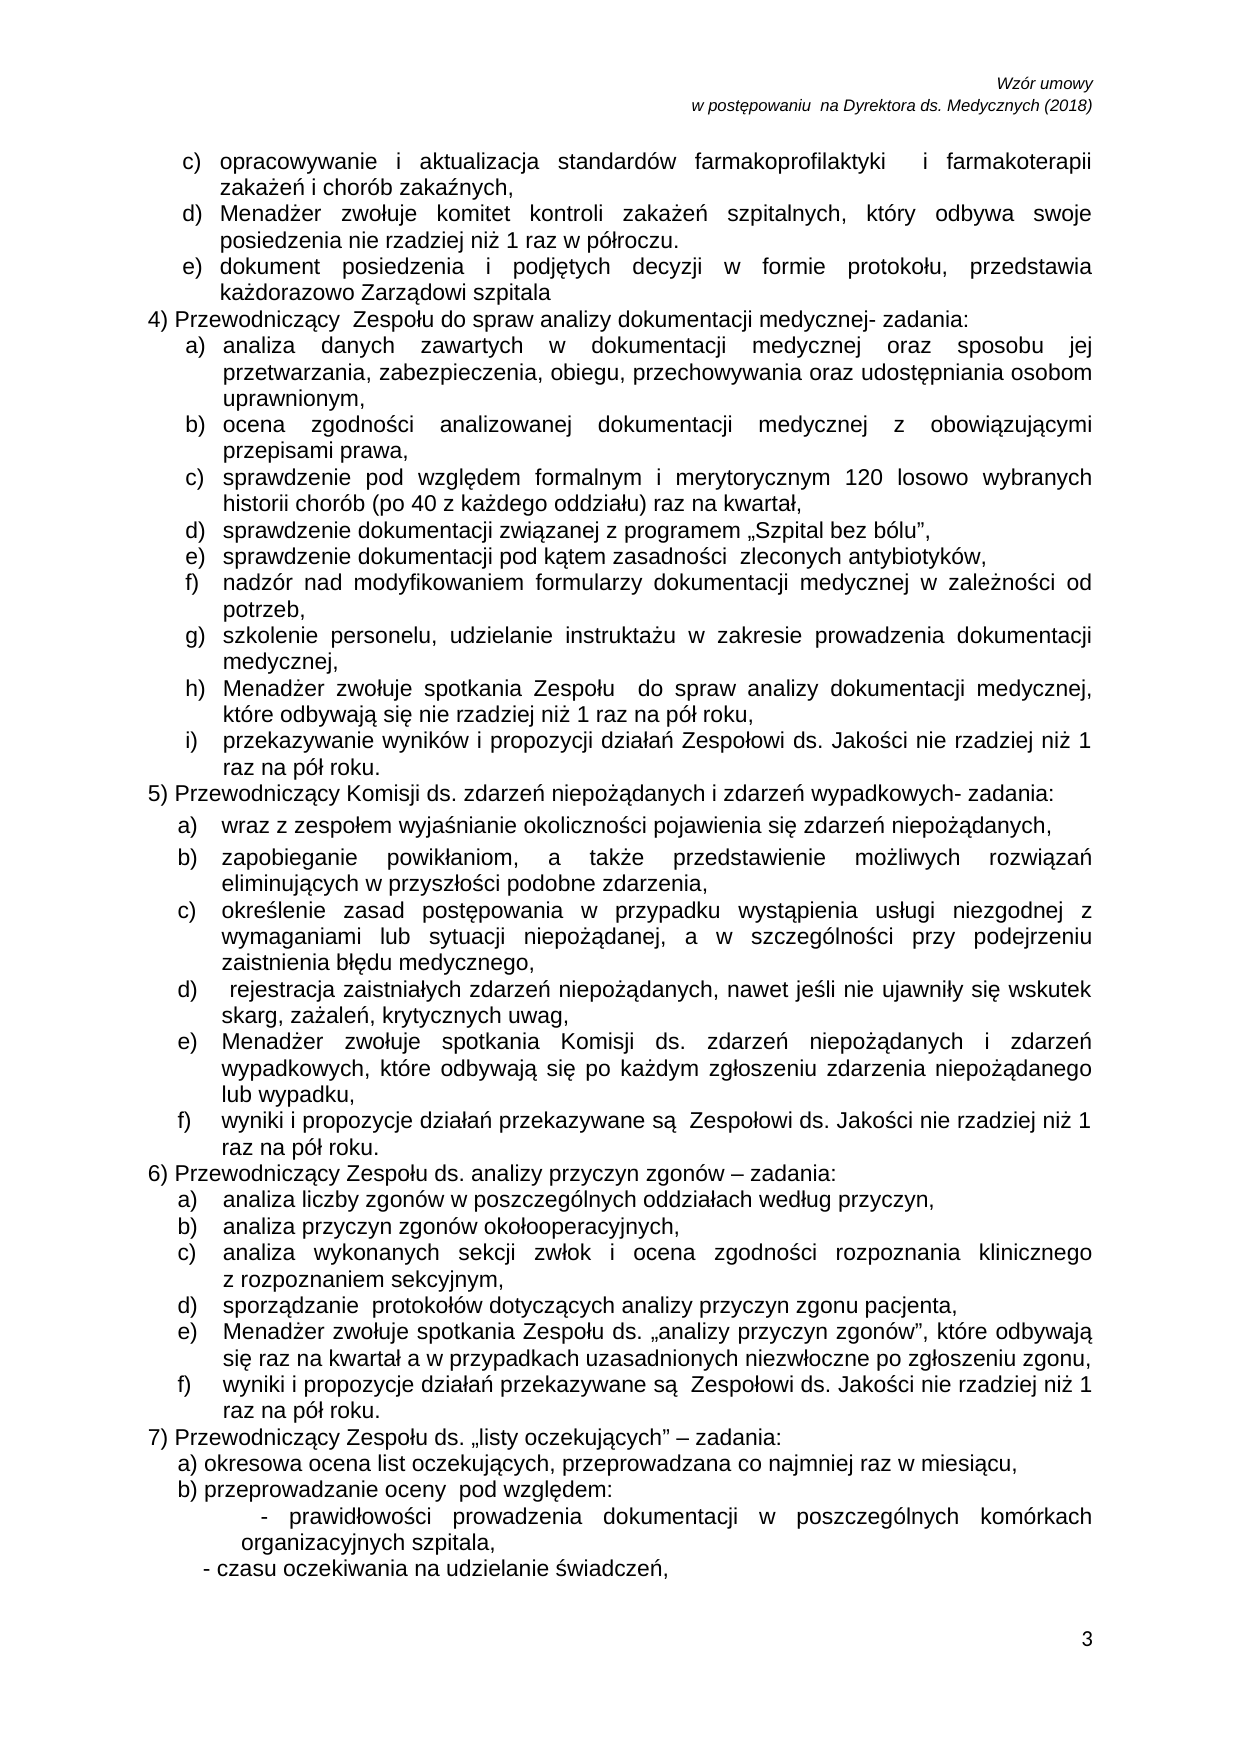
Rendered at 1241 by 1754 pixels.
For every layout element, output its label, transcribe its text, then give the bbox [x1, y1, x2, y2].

list sporządzanie protokołów dotyczących analizy przyczyn zgonu pacjenta, [177, 1292, 1093, 1318]
list ocena zgodności analizowanej dokumentacji medycznej z obowiązującymi przepisami prawa, [185, 411, 1093, 464]
list Menadżer zwołuje komitet kontroli zakażeń szpitalnych, który odbywa swoje posiedzenia nie rzadziej niż 1 raz w półroczu. [182, 200, 1093, 253]
list analiza danych zawartych w dokumentacji medycznej oraz sposobu jej przetwarzania, zabezpieczenia, obiegu, przechowywania oraz udostępniania osobom uprawnionym, [185, 332, 1093, 411]
text 7) Przewodniczący Zespołu ds. „listy oczekujących” – zadania: [148, 1424, 1093, 1450]
list nadzór nad modyfikowaniem formularzy dokumentacji medycznej w zależności od potrzeb, [185, 569, 1093, 622]
list wyniki i propozycje działań przekazywane są Zespołowi ds. Jakości nie rzadziej niż 1 raz na pół roku. [177, 1371, 1093, 1424]
list sprawdzenie pod względem formalnym i merytorycznym 120 losowo wybranych historii chorób (po 40 z każdego oddziału) raz na kwartał, [185, 464, 1093, 517]
list - prawidłowości prowadzenia dokumentacji w poszczególnych komórkach organizacyjnych szpitala, [177, 1503, 1093, 1555]
text a) okresowa ocena list oczekujących, przeprowadzana co najmniej raz w miesiącu, [177, 1450, 1093, 1476]
list - czasu oczekiwania na udzielanie świadczeń, [177, 1555, 1093, 1582]
text b) przeprowadzanie oceny pod względem: [177, 1476, 1093, 1503]
list określenie zasad postępowania w przypadku wystąpienia usługi niezgodnej z wymaganiami lub sytuacji niepożądanej, a w szczególności przy podejrzeniu zaistnienia błędu medycznego, [177, 897, 1093, 976]
list sprawdzenie dokumentacji związanej z programem „Szpital bez bólu”, [185, 517, 1093, 543]
list Menadżer zwołuje spotkania Zespołu ds. „analizy przyczyn zgonów”, które odbywają się raz na kwartał a w przypadkach uzasadnionych niezwłoczne po zgłoszeniu zgonu, [177, 1318, 1093, 1371]
list opracowywanie i aktualizacja standardów farmakoprofilaktyki i farmakoterapii zakażeń i chorób zakaźnych, [182, 148, 1093, 200]
list szkolenie personelu, udzielanie instruktażu w zakresie prowadzenia dokumentacji medycznej, [185, 622, 1093, 675]
list zapobieganie powikłaniom, a także przedstawienie możliwych rozwiązań eliminujących w przyszłości podobne zdarzenia, [177, 844, 1093, 897]
list analiza wykonanych sekcji zwłok i ocena zgodności rozpoznania klinicznego z rozpoznaniem sekcyjnym, [177, 1239, 1093, 1292]
list rejestracja zaistniałych zdarzeń niepożądanych, nawet jeśli nie ujawniły się wskutek skarg, zażaleń, krytycznych uwag, [177, 976, 1093, 1028]
list Menadżer zwołuje spotkania Komisji ds. zdarzeń niepożądanych i zdarzeń wypadkowych, które odbywają się po każdym zgłoszeniu zdarzenia niepożądanego lub wypadku, [177, 1028, 1093, 1107]
list analiza przyczyn zgonów okołooperacyjnych, [177, 1213, 1093, 1239]
list wyniki i propozycje działań przekazywane są Zespołowi ds. Jakości nie rzadziej niż 1 raz na pół roku. [177, 1107, 1093, 1160]
text 4) Przewodniczący Zespołu do spraw analizy dokumentacji medycznej- zadania: [148, 306, 1093, 332]
text 6) Przewodniczący Zespołu ds. analizy przyczyn zgonów – zadania: [148, 1160, 1093, 1186]
list wraz z zespołem wyjaśnianie okoliczności pojawienia się zdarzeń niepożądanych, [177, 812, 1093, 838]
list Menadżer zwołuje spotkania Zespołu do spraw analizy dokumentacji medycznej, które odbywają się nie rzadziej niż 1 raz na pół roku, [185, 675, 1093, 727]
text 5) Przewodniczący Komisji ds. zdarzeń niepożądanych i zdarzeń wypadkowych- zadania: [148, 780, 1093, 806]
list sprawdzenie dokumentacji pod kątem zasadności zleconych antybiotyków, [185, 543, 1093, 569]
list analiza liczby zgonów w poszczególnych oddziałach według przyczyn, [177, 1186, 1093, 1213]
list przekazywanie wyników i propozycji działań Zespołowi ds. Jakości nie rzadziej niż 1 raz na pół roku. [185, 727, 1093, 780]
list dokument posiedzenia i podjętych decyzji w formie protokołu, przedstawia każdorazowo Zarządowi szpitala [182, 253, 1093, 306]
